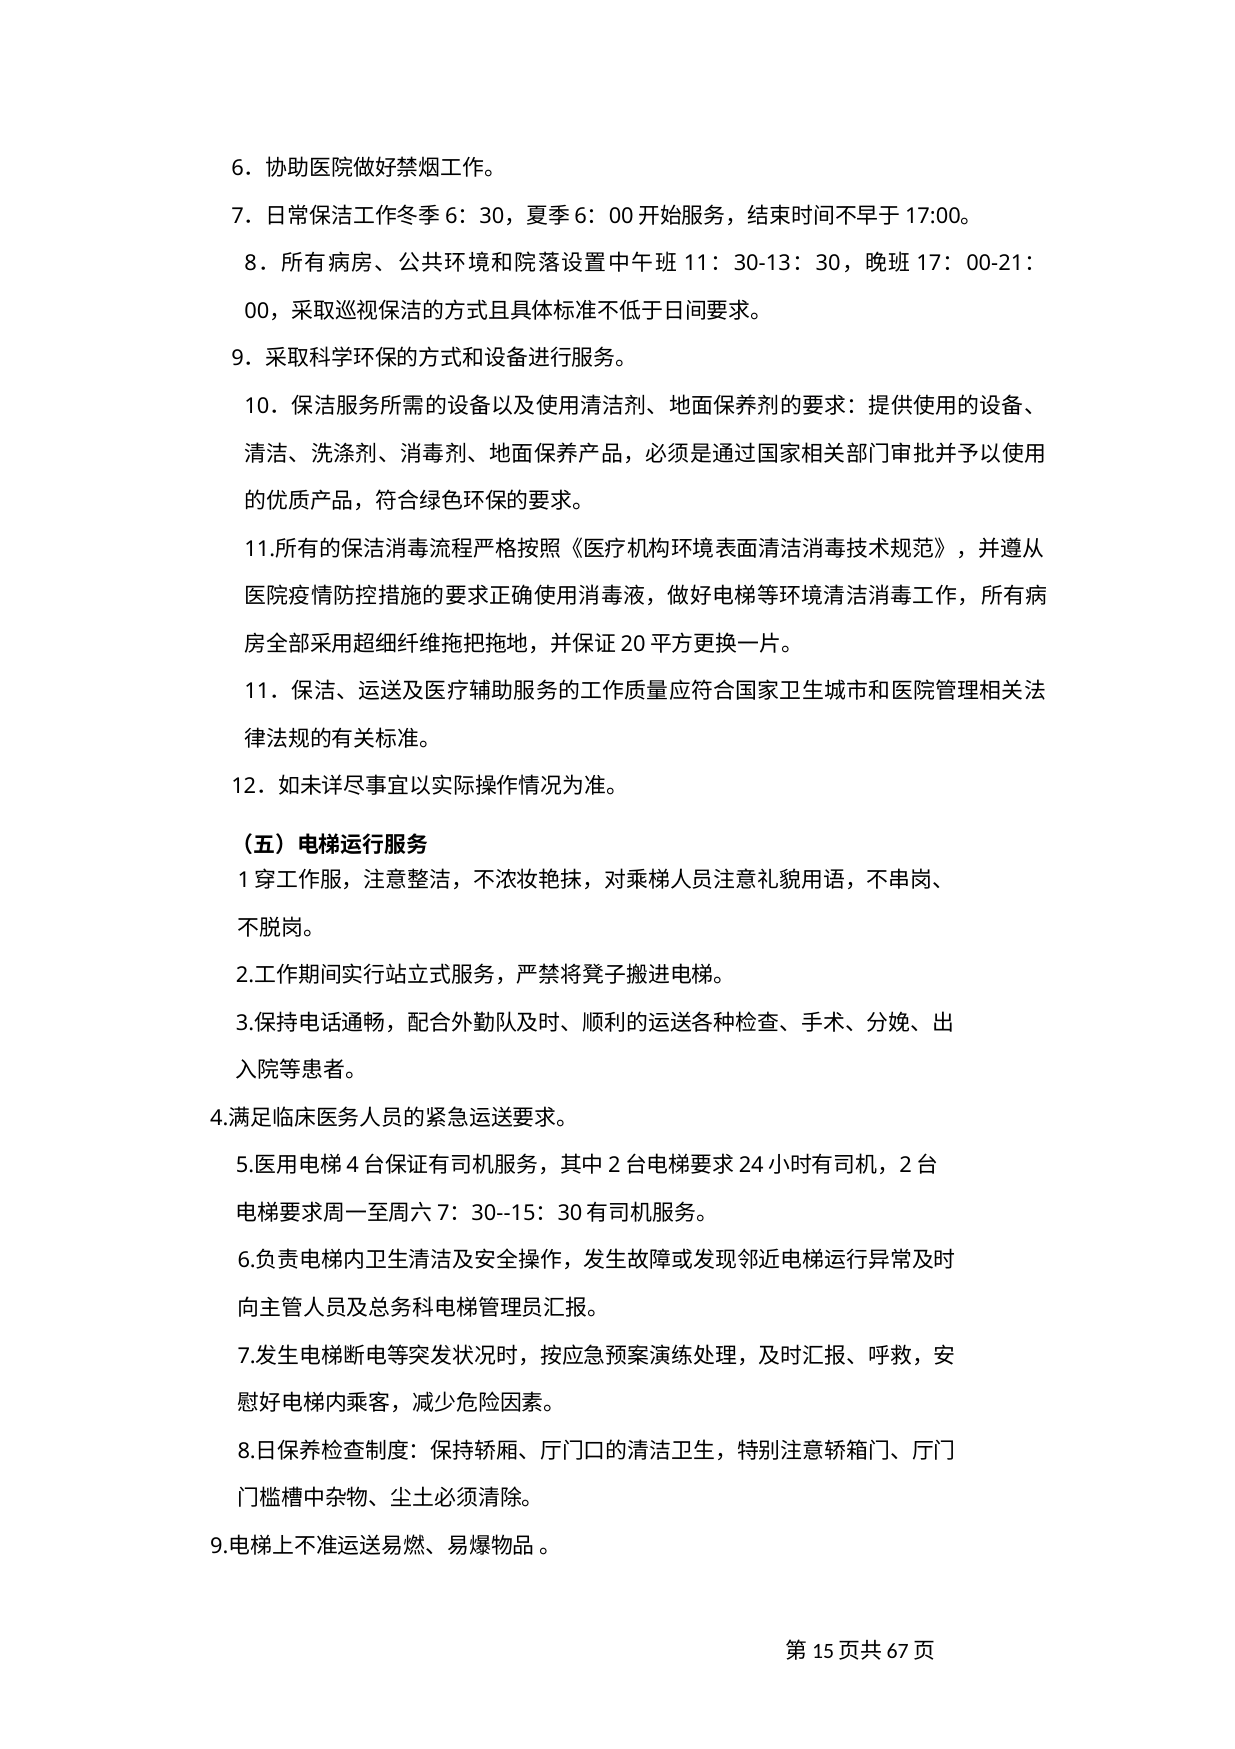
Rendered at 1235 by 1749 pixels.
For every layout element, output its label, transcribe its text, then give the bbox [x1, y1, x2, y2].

text 1穿工作服，注意整洁，不浓妆艳抹，对乘梯人员注意礼貌用语，不串岗、 [187, 862, 1047, 894]
text 5.医用电梯4台保证有司机服务，其中2台电梯要求24小时有司机，2台 [187, 1147, 1047, 1179]
text 电梯要求周一至周六7：30--15：30有司机服务。 [187, 1195, 1047, 1227]
text 慰好电梯内乘客，减少危险因素。 [187, 1385, 1047, 1417]
text 入院等患者。 [187, 1052, 1047, 1084]
text 不脱岗。 [187, 909, 1047, 941]
text 向主管人员及总务科电梯管理员汇报。 [187, 1290, 1047, 1322]
text 2.工作期间实行站立式服务，严禁将凳子搬进电梯。 [187, 957, 1047, 989]
text 6．协助医院做好禁烟工作。 [187, 150, 1047, 182]
text 12．如未详尽事宜以实际操作情况为准。 [187, 768, 1047, 800]
text 10．保洁服务所需的设备以及使用清洁剂、地面保养剂的要求：提供使用的设备、清洁、洗涤剂、消毒剂、地面保养产品，必须是通过国家相关部门审批并予以使用的优质产品，符合绿色环保的要求。 [244, 388, 1047, 515]
text 9.电梯上不准运送易燃、易爆物品 。 [187, 1528, 1047, 1559]
text 11.所有的保洁消毒流程严格按照《医疗机构环境表面清洁消毒技术规范》，并遵从医院疫情防控措施的要求正确使用消毒液，做好电梯等环境清洁消毒工作，所有病房全部采用超细纤维拖把拖地，并保证20平方更换一片。 [244, 531, 1047, 657]
text 8．所有病房、公共环境和院落设置中午班11：30-13：30，晚班17：00-21：00，采取巡视保洁的方式且具体标准不低于日间要求。 [244, 245, 1047, 324]
text 门槛槽中杂物、尘土必须清除。 [187, 1480, 1047, 1512]
text 7．日常保洁工作冬季6：30，夏季6：00开始服务，结束时间不早于17:00。 [187, 198, 1047, 229]
text 11．保洁、运送及医疗辅助服务的工作质量应符合国家卫生城市和医院管理相关法律法规的有关标准。 [244, 673, 1047, 753]
text 6.负责电梯内卫生清洁及安全操作，发生故障或发现邻近电梯运行异常及时 [187, 1242, 1047, 1274]
text 9．采取科学环保的方式和设备进行服务。 [187, 340, 1047, 372]
text 3.保持电话通畅，配合外勤队及时、顺利的运送各种检查、手术、分娩、出 [187, 1004, 1047, 1036]
text 7.发生电梯断电等突发状况时，按应急预案演练处理，及时汇报、呼救，安 [187, 1338, 1047, 1369]
text （五）电梯运行服务 [187, 816, 1047, 862]
text 8.日保养检查制度：保持轿厢、厅门口的清洁卫生，特别注意轿箱门、厅门 [187, 1433, 1047, 1464]
text 4.满足临床医务人员的紧急运送要求。 [187, 1100, 1047, 1131]
